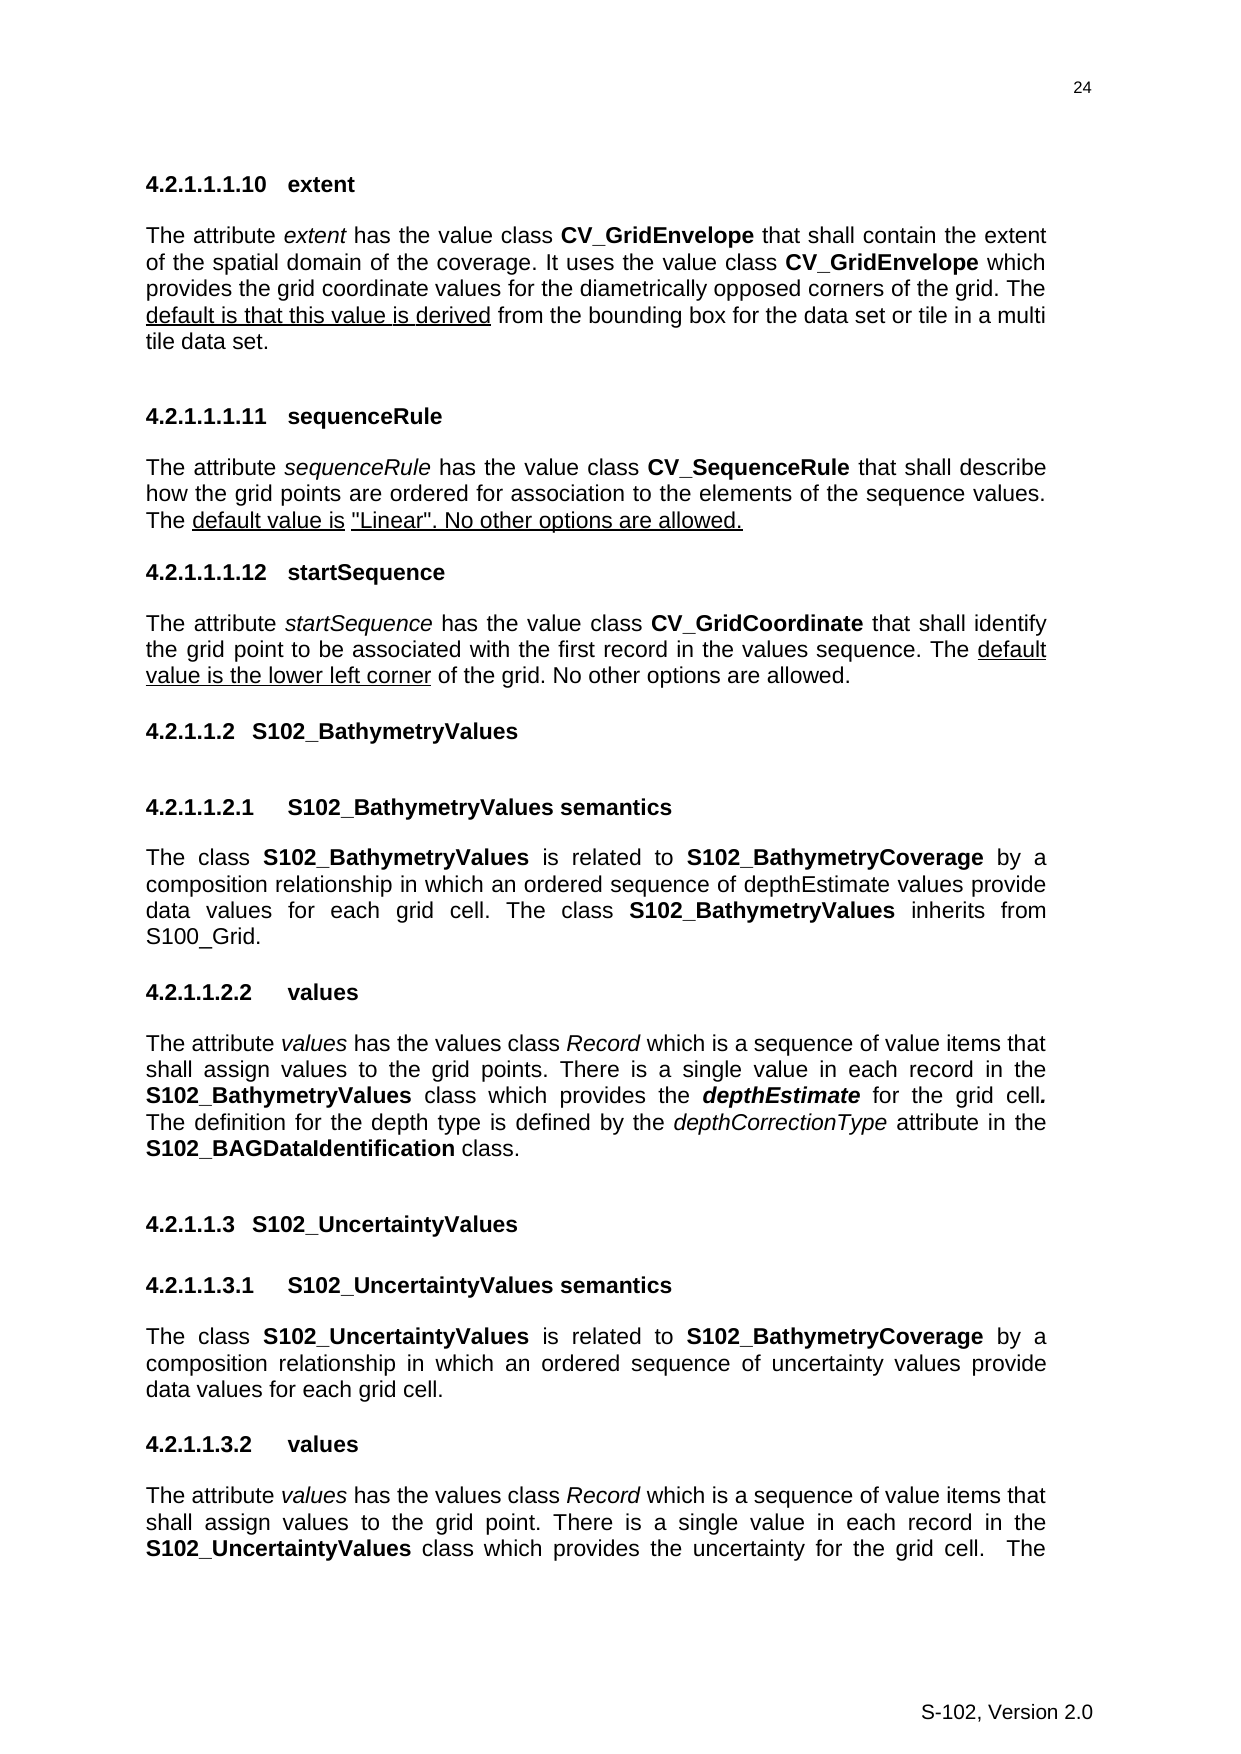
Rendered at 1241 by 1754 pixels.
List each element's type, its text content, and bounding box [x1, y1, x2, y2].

text The attribute extent has the value class CV_GridEnvelope that shall contain the extent of the spatial domain of the coverage. It uses the value class CV_GridEnvelope which provides the grid coordinate values for the diametrically opposed corners of the grid. The default is that this value is derived from the bounding box for the data set or tile in a multi tile data set. [146, 222, 1047, 354]
text The attribute startSequence has the value class CV_GridCoordinate that shall identify the grid point to be associated with the first record in the values sequence. The default value is the lower left corner of the grid. No other options are allowed. [146, 610, 1047, 689]
subtitle values [146, 1433, 1047, 1457]
subtitle S102_BathymetryValues [146, 720, 1047, 744]
subtitle sequenceRule [146, 406, 1047, 429]
subtitle S102_UncertaintyValues [146, 1213, 1047, 1237]
subtitle S102_UncertaintyValues semantics [146, 1274, 1047, 1298]
text The attribute sequenceRule has the value class CV_SequenceRule that shall describe how the grid points are ordered for association to the elements of the sequence values. The default value is "Linear". No other options are allowed. [146, 454, 1047, 533]
subtitle values [146, 981, 1047, 1005]
text The attribute values has the values class Record which is a sequence of value items that shall assign values to the grid points. There is a single value in each record in the S102_BathymetryValues class which provides the depthEstimate for the grid cell. The definition for the depth type is defined by the depthCorrectionType attribute in the S102_BAGDataIdentification class. [146, 1030, 1047, 1161]
text The class S102_BathymetryValues is related to S102_BathymetryCoverage by a composition relationship in which an ordered sequence of depthEstimate values provide data values for each grid cell. The class S102_BathymetryValues inherits from S100_Grid. [146, 845, 1047, 949]
subtitle S102_BathymetryValues semantics [146, 796, 1047, 820]
subtitle extent [146, 173, 1047, 197]
subtitle startSequence [146, 561, 1047, 585]
text The class S102_UncertaintyValues is related to S102_BathymetryCoverage by a composition relationship in which an ordered sequence of uncertainty values provide data values for each grid cell. [146, 1323, 1047, 1402]
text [146, 1482, 1047, 1561]
